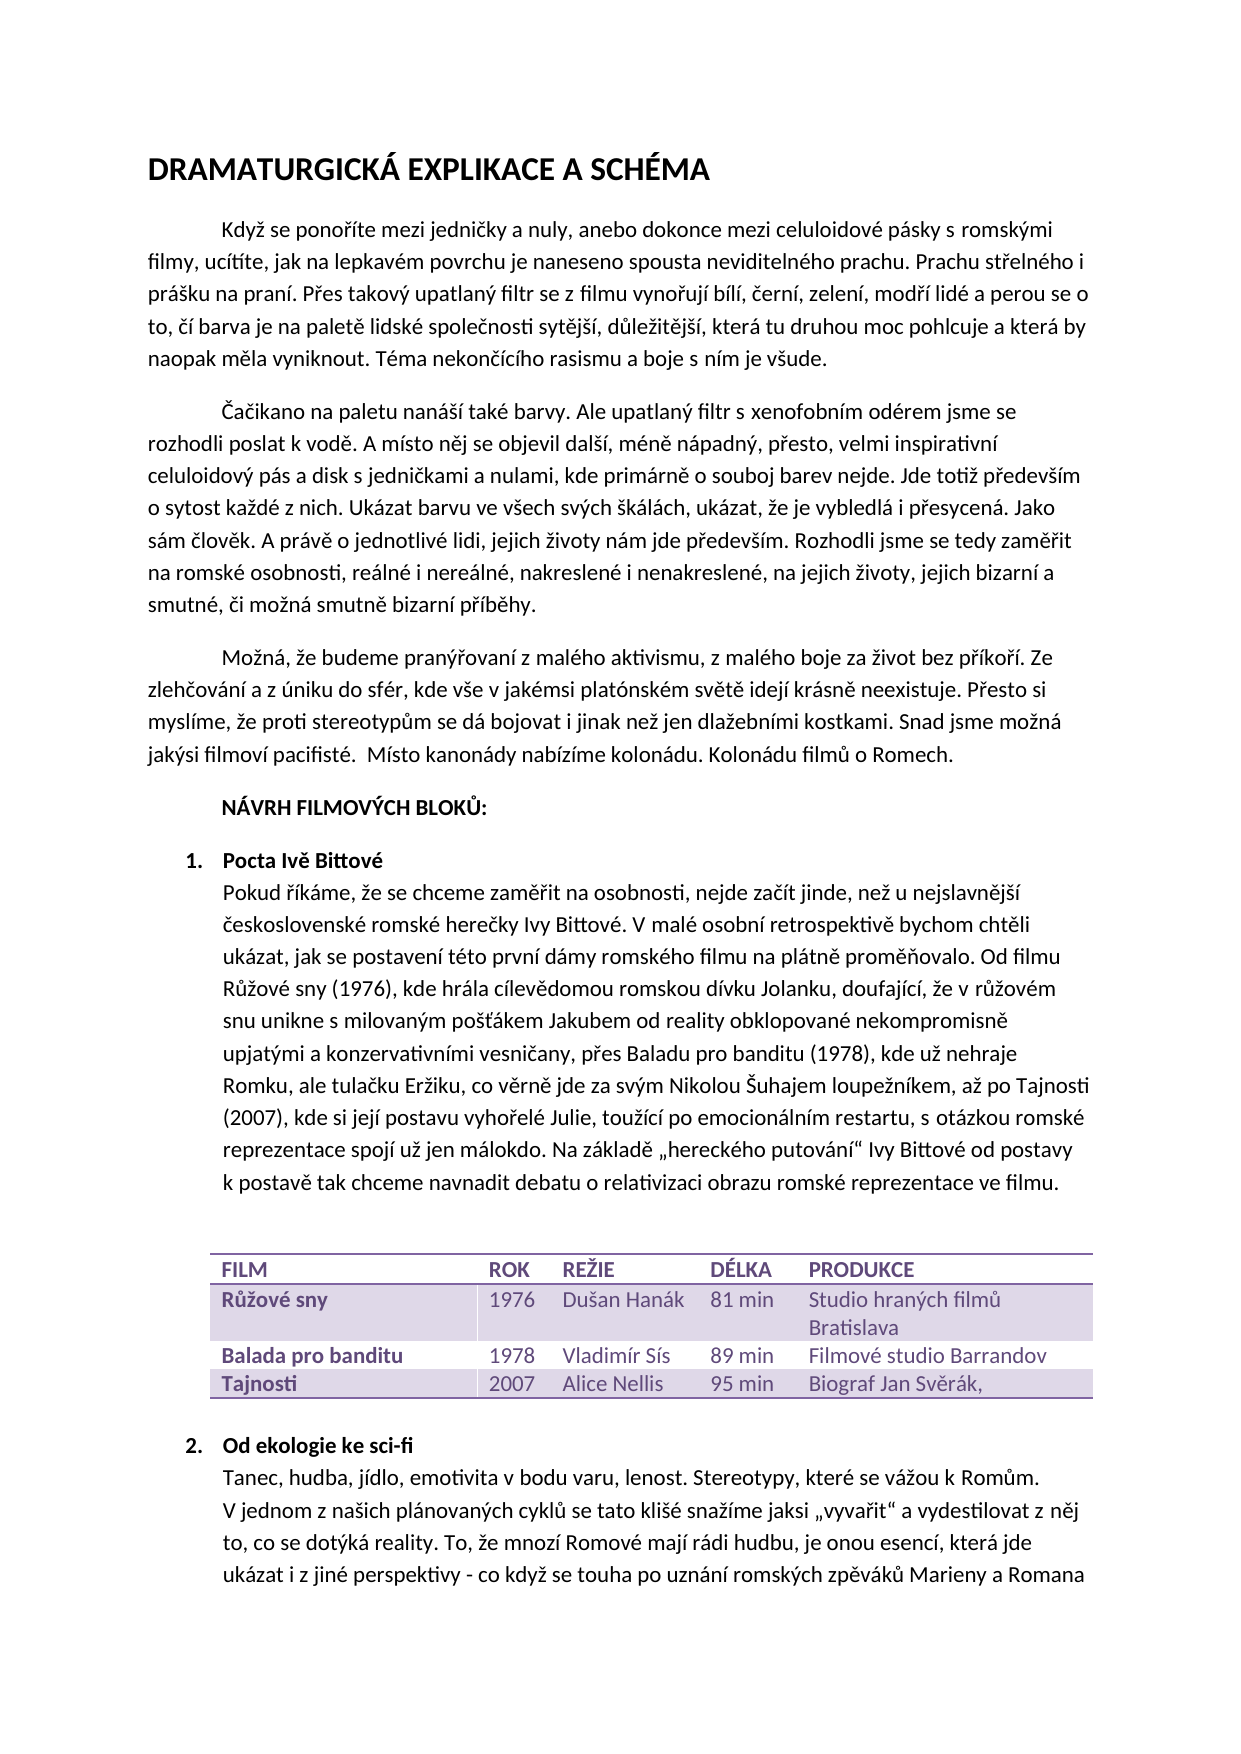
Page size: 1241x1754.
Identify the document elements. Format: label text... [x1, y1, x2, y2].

table_header ROK [478, 1255, 551, 1283]
table_cell 1978 [478, 1341, 551, 1369]
table_cell Růžové sny [210, 1285, 477, 1341]
table_cell Studio hraných filmů Bratislava [797, 1285, 1093, 1341]
list Od ekologie ke sci-fi [185, 1431, 1093, 1459]
text Možná, že budeme pranýřovaní z malého aktivismu, z malého boje za život bez příkoří. Ze zlehčování a z úniku do sfér, kde vše v jakémsi platónském světě idejí krásně neexistuje. Přesto si myslíme, že proti stereotypům se dá bojovat i jinak než jen dlažebními kostkami. Snad jsme možná jakýsi filmoví pacifisté. Místo kanonády nabízíme kolonádu. Kolonádu filmů o Romech. [148, 643, 1093, 768]
table_cell Balada pro banditu [210, 1341, 477, 1369]
table_header DÉLKA [699, 1255, 797, 1283]
table_cell Vladimír Sís [551, 1341, 699, 1369]
table_cell 2007 [478, 1369, 551, 1397]
table_cell Alice Nellis [551, 1369, 699, 1397]
table_cell 81 min [699, 1285, 797, 1341]
list Pokud říkáme, že se chceme zaměřit na osobnosti, nejde začít jinde, než u nejslavnější československé romské herečky Ivy Bittové. V malé osobní retrospektivě bychom chtěli ukázat, jak se postavení této první dámy romského filmu na plátně proměňovalo. Od filmu Růžové sny (1976), kde hrála cílevědomou romskou dívku Jolanku, doufající, že v růžovém snu unikne s milovaným pošťákem Jakubem od reality obklopované nekompromisně upjatými a konzervativními vesničany, přes Baladu pro banditu (1978), kde už nehraje Romku, ale tulačku Eržiku, co věrně jde za svým Nikolou Šuhajem loupežníkem, až po Tajnosti (2007), kde si její postavu vyhořelé Julie, toužící po emocionálním restartu, s otázkou romské reprezentace spojí už jen málokdo. Na základě „hereckého putování“ Ivy Bittové od postavy k postavě tak chceme navnadit debatu o relativizaci obrazu romské reprezentace ve filmu. [223, 878, 1093, 1196]
text Čačikano na paletu nanáší také barvy. Ale upatlaný filtr s xenofobním odérem jsme se rozhodli poslat k vodě. A místo něj se objevil další, méně nápadný, přesto, velmi inspirativní celuloidový pás a disk s jedničkami a nulami, kde primárně o souboj barev nejde. Jde totiž především o sytost každé z nich. Ukázat barvu ve všech svých škálách, ukázat, že je vybledlá i přesycená. Jako sám člověk. A právě o jednotlivé lidi, jejich životy nám jde především. Rozhodli jsme se tedy zaměřit na romské osobnosti, reálné i nereálné, nakreslené i nenakreslené, na jejich životy, jejich bizarní a smutné, či možná smutně bizarní příběhy. [148, 397, 1093, 618]
table_cell Filmové studio Barrandov [797, 1341, 1093, 1369]
text DRAMATURGICKÁ EXPLIKACE A SCHÉMA [148, 148, 1093, 188]
text Když se ponoříte mezi jedničky a nuly, anebo dokonce mezi celuloidové pásky s romskými filmy, ucítíte, jak na lepkavém povrchu je naneseno spousta neviditelného prachu. Prachu střelného i prášku na praní. Přes takový upatlaný filtr se z filmu vynořují bílí, černí, zelení, modří lidé a perou se o to, čí barva je na paletě lidské společnosti sytější, důležitější, která tu druhou moc pohlcuje a která by naopak měla vyniknout. Téma nekončícího rasismu a boje s ním je všude. [148, 215, 1093, 372]
table_cell Biograf Jan Svěrák, [797, 1369, 1093, 1397]
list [223, 1463, 1093, 1588]
table_cell Dušan Hanák [551, 1285, 699, 1341]
table_header REŽIE [551, 1255, 699, 1283]
table_cell Tajnosti [210, 1369, 477, 1397]
text NÁVRH FILMOVÝCH BLOKŮ: [148, 793, 1093, 821]
list Pocta Ivě Bittové [185, 846, 1093, 874]
table_header PRODUKCE [797, 1255, 1093, 1283]
table_cell 89 min [699, 1341, 797, 1369]
table_cell 1976 [478, 1285, 551, 1341]
table_header FILM [210, 1255, 477, 1283]
table_cell 95 min [699, 1369, 797, 1397]
